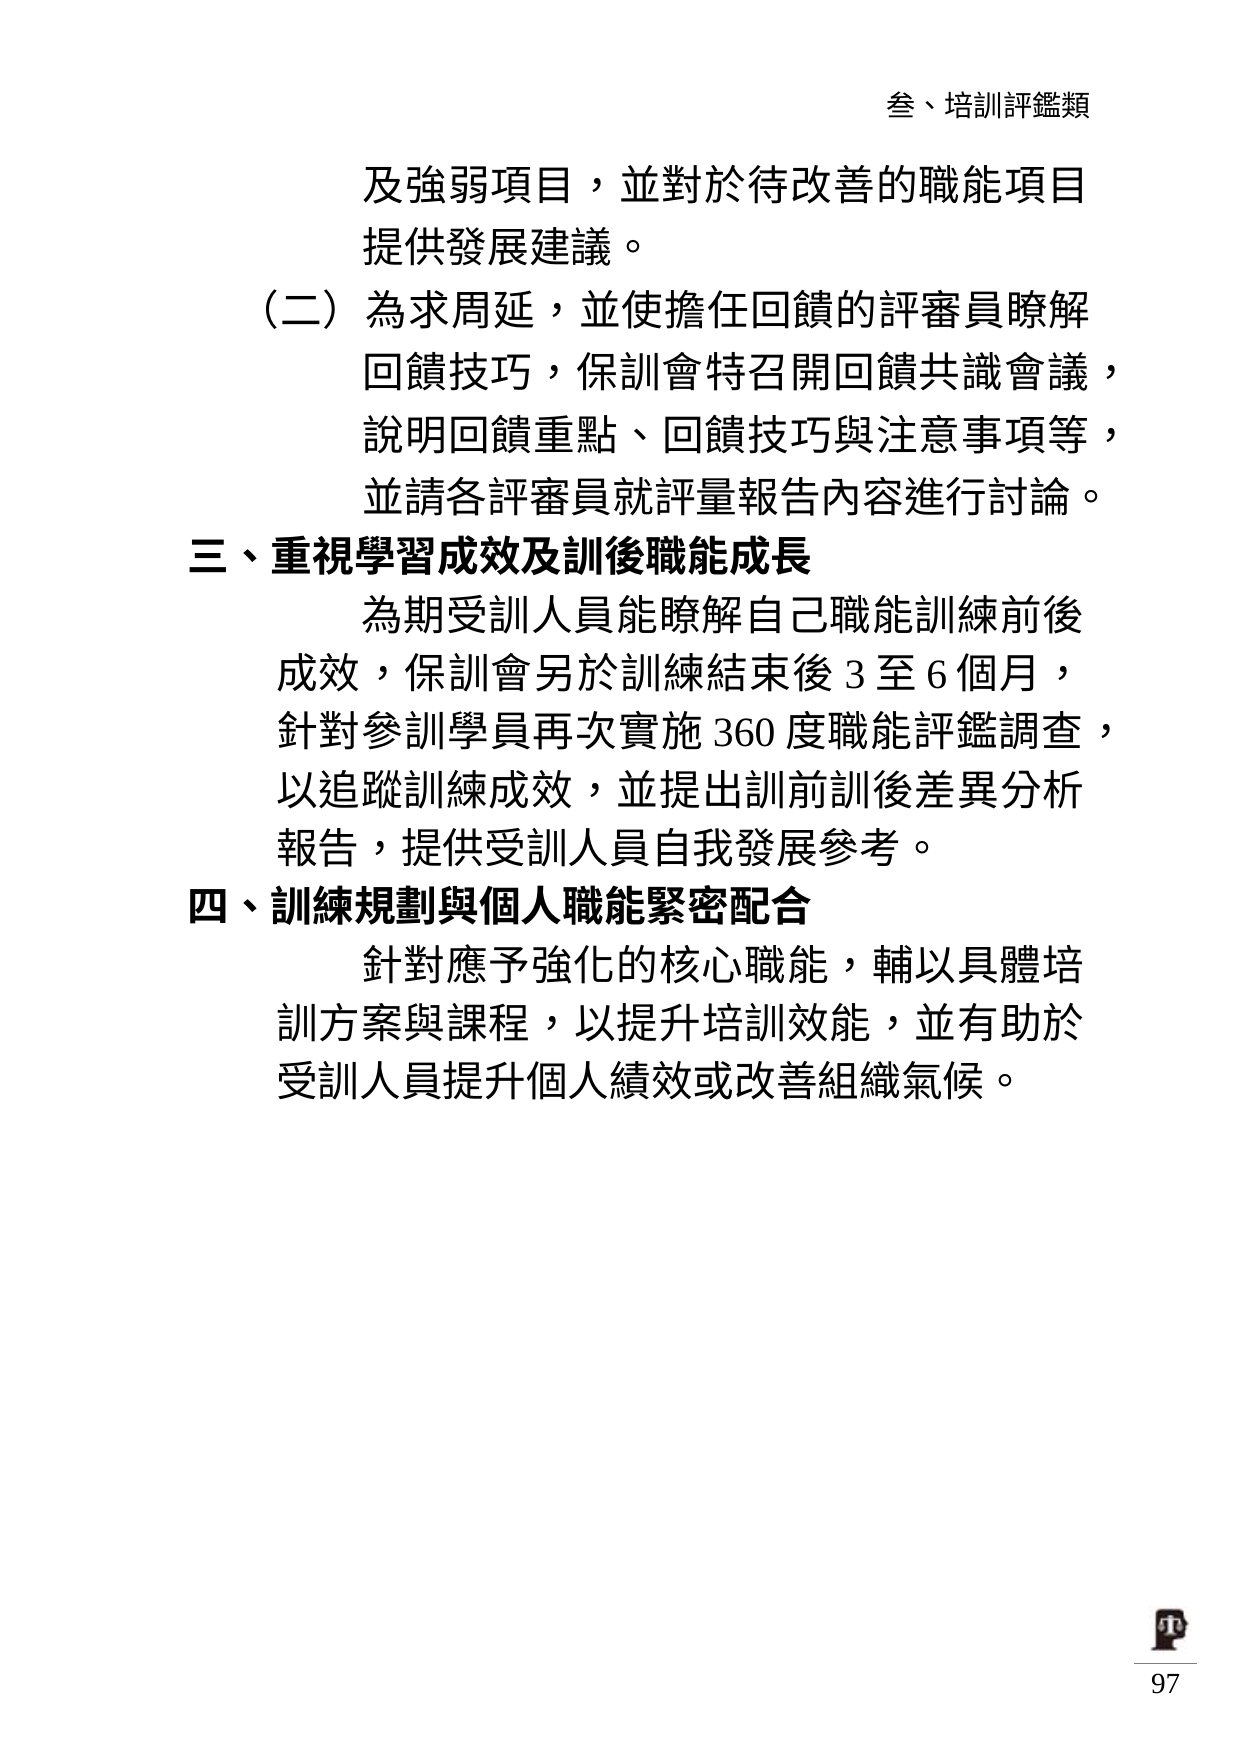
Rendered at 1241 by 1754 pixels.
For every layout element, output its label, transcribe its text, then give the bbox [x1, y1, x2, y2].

text （一）為期受訓人員能清楚瞭解自身職能表現，保訓會針對遴選結果、人格測驗結果及360度職能評鑑結果，於訓練期間，邀請前擔任遴選作業的評審員，每2位為1組，採面對面方式，向所觀察的受訓學員進行回饋，使其瞭解本身職能狀況及強弱項目，並對於待改善的職能項目提供發展建議。 [237, 150, 1090, 275]
text 三、重視學習成效及訓後職能成長 [187, 525, 1090, 583]
text 四、訓練規劃與個人職能緊密配合 [187, 875, 1090, 933]
picture [1148, 1606, 1192, 1654]
text 為期受訓人員能瞭解自己職能訓練前後成效，保訓會另於訓練結束後3至6個月，針對參訓學員再次實施360度職能評鑑調查，以追蹤訓練成效，並提出訓前訓後差異分析報告，提供受訓人員自我發展參考。 [276, 583, 1085, 875]
text （二）為求周延，並使擔任回饋的評審員瞭解回饋技巧，保訓會特召開回饋共識會議，說明回饋重點、回饋技巧與注意事項等，並請各評審員就評量報告內容進行討論。 [237, 275, 1090, 525]
text 針對應予強化的核心職能，輔以具體培訓方案與課程，以提升培訓效能，並有助於受訓人員提升個人績效或改善組織氣候。 [276, 933, 1085, 1108]
